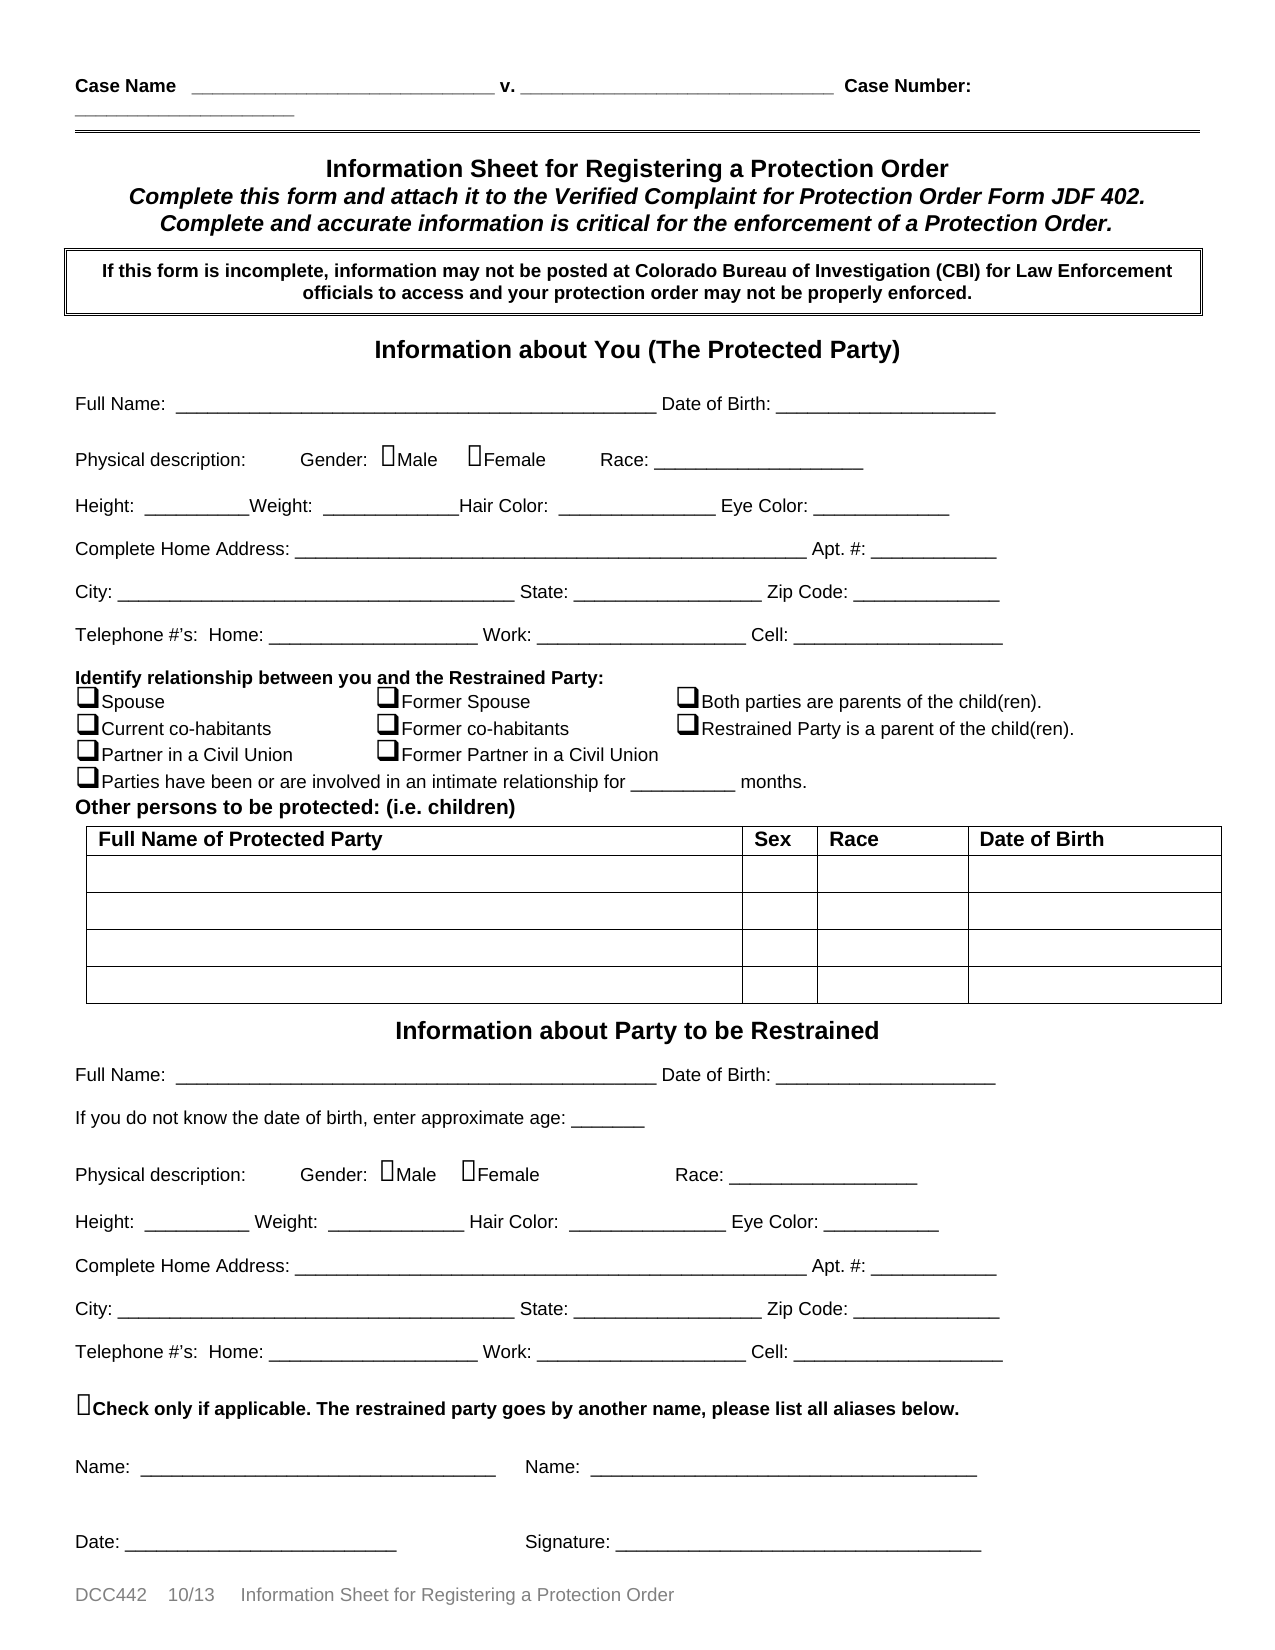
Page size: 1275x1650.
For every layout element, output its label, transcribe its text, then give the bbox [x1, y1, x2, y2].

table_cell [969, 893, 1221, 929]
text City: ______________________________________ State: __________________ Zip Code: ______________ [75, 581, 1200, 602]
text If you do not know the date of birth, enter approximate age: _______ [75, 1107, 1200, 1128]
text Physical description: Gender: Male Female Race: __________________ [75, 1150, 1200, 1190]
text Complete Home Address: _________________________________________________ Apt. #: ____________ [75, 1254, 1200, 1276]
table_cell [818, 856, 968, 892]
table_cell [969, 967, 1221, 1003]
table_cell [87, 930, 742, 966]
text Telephone #’s: Home: ____________________ Work: ____________________ Cell: ____________________ [75, 1341, 1200, 1362]
table_cell [818, 967, 968, 1003]
table_header Sex [743, 827, 817, 855]
table_cell [87, 893, 742, 929]
subtitle Information about You (The Protected Party) [75, 335, 1200, 364]
table_header Date of Birth [969, 827, 1221, 855]
text Spouse Former Spouse Both parties are parents of the child(ren). [75, 688, 1200, 715]
text Check only if applicable. The restrained party goes by another name, please list all aliases below. [75, 1384, 1200, 1423]
table_header Race [818, 827, 968, 855]
text Other persons to be protected: (i.e. children) [75, 795, 1200, 819]
subtitle Information Sheet for Registering a Protection Order [75, 154, 1200, 183]
text Physical description: Gender: Male Female Race: ____________________ [75, 436, 1200, 475]
table_cell [87, 856, 742, 892]
table_cell [743, 967, 817, 1003]
table_cell [743, 930, 817, 966]
text Current co-habitants Former co-habitants Restrained Party is a parent of the child(ren). [75, 715, 1200, 742]
table_cell [969, 930, 1221, 966]
text Telephone #’s: Home: ____________________ Work: ____________________ Cell: ____________________ [75, 624, 1200, 645]
text Height: __________ Weight: _____________ Hair Color: _______________ Eye Color: ___________ [75, 1211, 1200, 1233]
text Complete and accurate information is critical for the enforcement of a Protection Order. [75, 209, 1200, 236]
text Identify relationship between you and the Restrained Party: [75, 667, 1200, 688]
table_cell [818, 930, 968, 966]
table_cell [743, 893, 817, 929]
text Partner in a Civil Union Former Partner in a Civil Union [75, 742, 1200, 768]
text Complete this form and attach it to the Verified Complaint for Protection Order Form JDF 402. [75, 183, 1200, 209]
text If this form is incomplete, information may not be posted at Colorado Bureau of Investigation (CBI) for Law Enforcement officials to access and your protection order may not be properly enforced. [75, 260, 1200, 303]
text Name: __________________________________ Name: _____________________________________ [75, 1456, 1200, 1477]
table_cell [743, 856, 817, 892]
text Full Name: ______________________________________________ Date of Birth: _____________________ [75, 392, 1200, 414]
text City: ______________________________________ State: __________________ Zip Code: ______________ [75, 1297, 1200, 1319]
text Parties have been or are involved in an intimate relationship for __________ months. [75, 768, 1200, 795]
text Full Name: ______________________________________________ Date of Birth: _____________________ [75, 1064, 1200, 1085]
table_header Full Name of Protected Party [87, 827, 742, 855]
subtitle Case Name _____________________________ v. ______________________________ Case Number: _____________________ [75, 75, 1200, 118]
text Height: __________Weight: _____________Hair Color: _______________ Eye Color: _____________ [75, 494, 1200, 516]
subtitle Information about Party to be Restrained [75, 1016, 1200, 1044]
text Date: __________________________ Signature: ___________________________________ [75, 1531, 1200, 1553]
table_cell [969, 856, 1221, 892]
table_cell [87, 967, 742, 1003]
table_cell [818, 893, 968, 929]
text Complete Home Address: _________________________________________________ Apt. #: ____________ [75, 538, 1200, 559]
